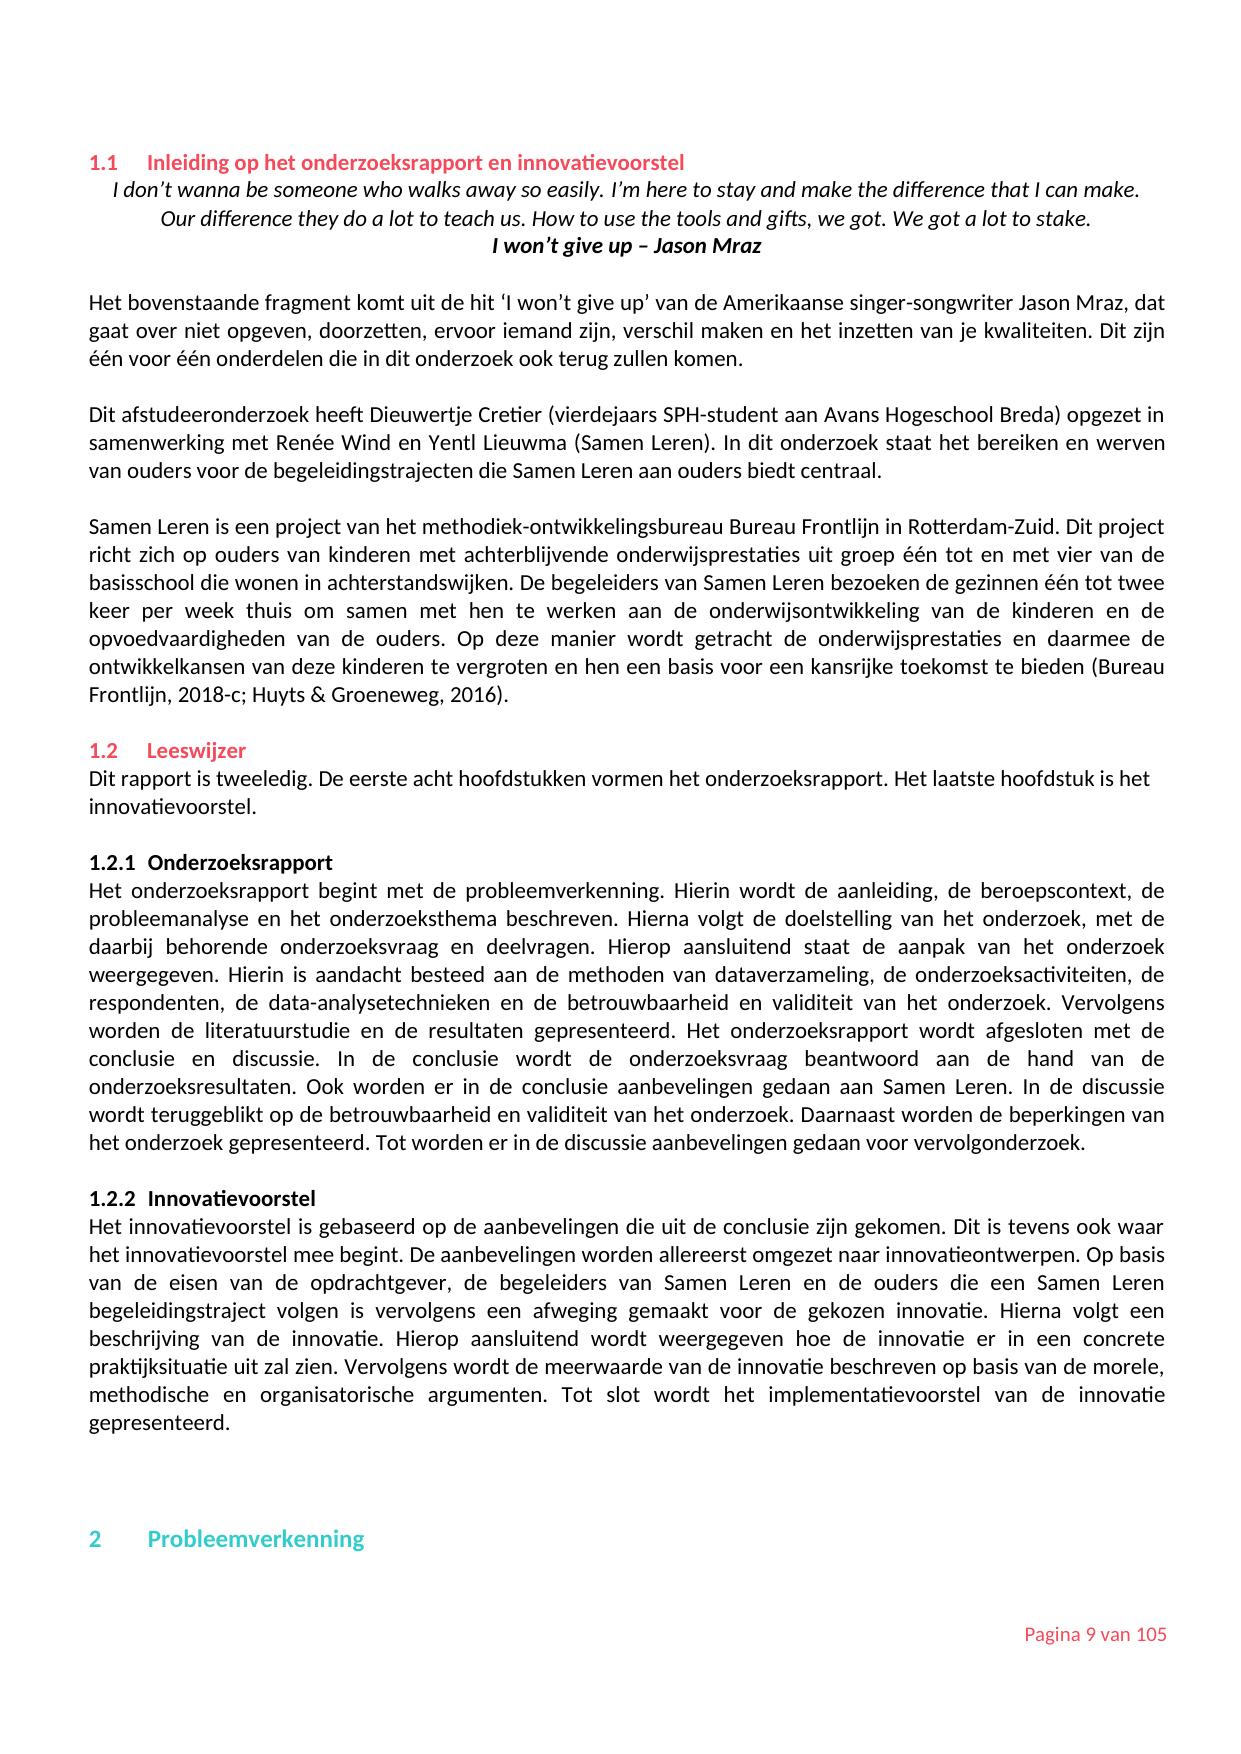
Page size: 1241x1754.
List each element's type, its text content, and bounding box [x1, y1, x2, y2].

text Dit rapport is tweeledig. De eerste acht hoofdstukken vormen het onderzoeksrapport. Het laatste hoofdstuk is het innovatievoorstel. [88, 764, 1167, 820]
text Dit afstudeeronderzoek heeft Dieuwertje Cretier (vierdejaars SPH-student aan Avans Hogeschool Breda) opgezet in samenwerking met Renée Wind en Yentl Lieuwma (Samen Leren). In dit onderzoek staat het bereiken en werven van ouders voor de begeleidingstrajecten die Samen Leren aan ouders biedt centraal. [88, 400, 1167, 484]
text Our difference they do a lot to teach us. How to use the tools and gifts, we got. We got a lot to stake. [88, 204, 1167, 232]
text Het onderzoeksrapport begint met de probleemverkenning. Hierin wordt de aanleiding, de beroepscontext, de probleemanalyse en het onderzoeksthema beschreven. Hierna volgt de doelstelling van het onderzoek, met de daarbij behorende onderzoeksvraag en deelvragen. Hierop aansluitend staat de aanpak van het onderzoek weergegeven. Hierin is aandacht besteed aan de methoden van dataverzameling, de onderzoeksactiviteiten, de respondenten, de data-analysetechnieken en de betrouwbaarheid en validiteit van het onderzoek. Vervolgens worden de literatuurstudie en de resultaten gepresenteerd. Het onderzoeksrapport wordt afgesloten met de conclusie en discussie. In de conclusie wordt de onderzoeksvraag beantwoord aan de hand van de onderzoeksresultaten. Ook worden er in de conclusie aanbevelingen gedaan aan Samen Leren. In de discussie wordt teruggeblikt op de betrouwbaarheid en validiteit van het onderzoek. Daarnaast worden de beperkingen van het onderzoek gepresenteerd. Tot worden er in de discussie aanbevelingen gedaan voor vervolgonderzoek. [88, 876, 1167, 1156]
text Samen Leren is een project van het methodiek-ontwikkelingsbureau Bureau Frontlijn in Rotterdam-Zuid. Dit project richt zich op ouders van kinderen met achterblijvende onderwijsprestaties uit groep één tot en met vier van de basisschool die wonen in achterstandswijken. De begeleiders van Samen Leren bezoeken de gezinnen één tot twee keer per week thuis om samen met hen te werken aan de onderwijsontwikkeling van de kinderen en de opvoedvaardigheden van de ouders. Op deze manier wordt getracht de onderwijsprestaties en daarmee de ontwikkelkansen van deze kinderen te vergroten en hen een basis voor een kansrijke toekomst te bieden (Bureau Frontlijn, 2018-c; Huyts & Groeneweg, 2016). [88, 512, 1167, 708]
text I don’t wanna be someone who walks away so easily. I’m here to stay and make the difference that I can make. [88, 176, 1167, 204]
text 1.2.2 Innovatievoorstel [88, 1184, 1167, 1212]
text Het bovenstaande fragment komt uit de hit ‘I won’t give up’ van de Amerikaanse singer-songwriter Jason Mraz, dat gaat over niet opgeven, doorzetten, ervoor iemand zijn, verschil maken en het inzetten van je kwaliteiten. Dit zijn één voor één onderdelen die in dit onderzoek ook terug zullen komen. [88, 288, 1167, 372]
text 1.2.1 Onderzoeksrapport [88, 848, 1167, 876]
list Inleiding op het onderzoeksrapport en innovatievoorstel [88, 148, 1167, 176]
text I won’t give up – Jason Mraz [88, 232, 1167, 260]
text 2 Probleemverkenning [88, 1523, 1167, 1554]
list Leeswijzer [88, 736, 1167, 764]
text Het innovatievoorstel is gebaseerd op de aanbevelingen die uit de conclusie zijn gekomen. Dit is tevens ook waar het innovatievoorstel mee begint. De aanbevelingen worden allereerst omgezet naar innovatieontwerpen. Op basis van de eisen van de opdrachtgever, de begeleiders van Samen Leren en de ouders die een Samen Leren begeleidingstraject volgen is vervolgens een afweging gemaakt voor de gekozen innovatie. Hierna volgt een beschrijving van de innovatie. Hierop aansluitend wordt weergegeven hoe de innovatie er in een concrete praktijksituatie uit zal zien. Vervolgens wordt de meerwaarde van de innovatie beschreven op basis van de morele, methodische en organisatorische argumenten. Tot slot wordt het implementatievoorstel van de innovatie gepresenteerd. [88, 1212, 1167, 1437]
